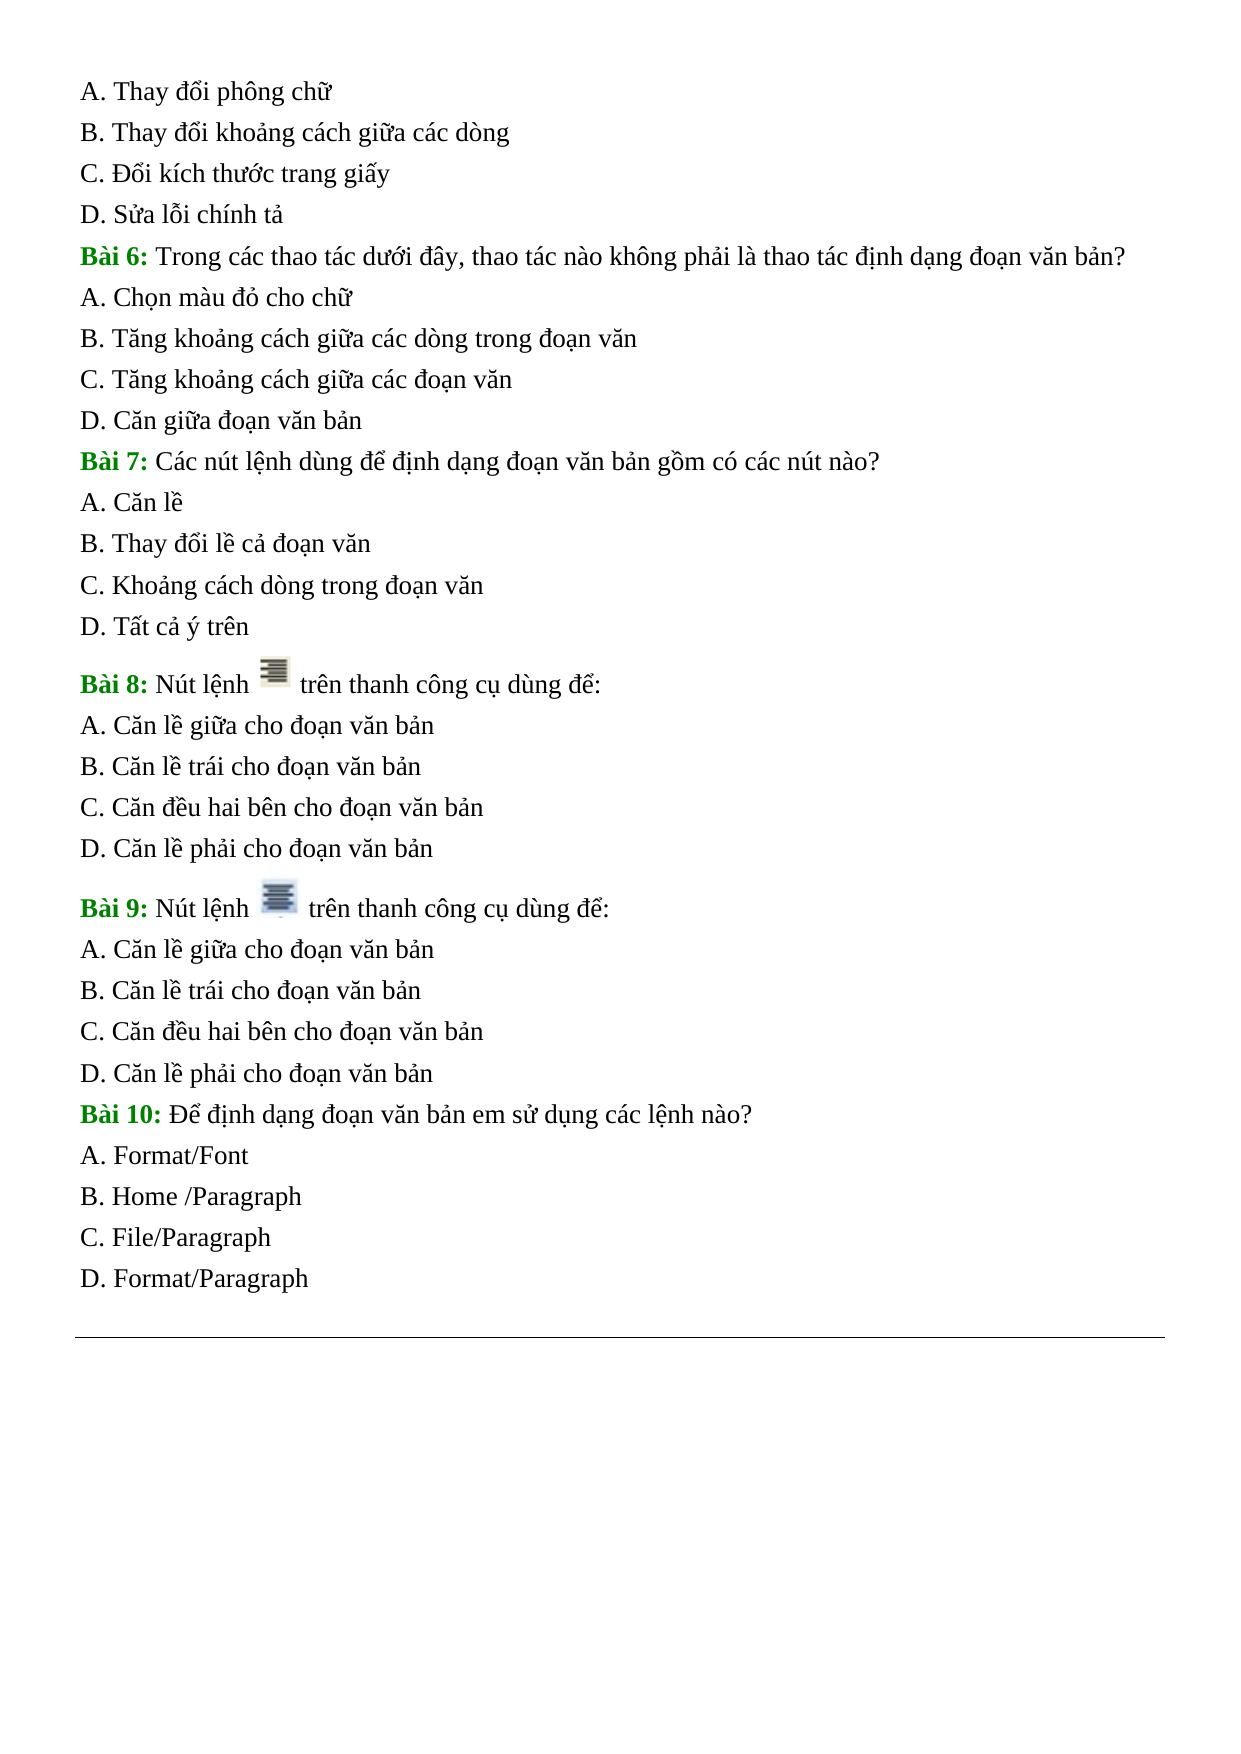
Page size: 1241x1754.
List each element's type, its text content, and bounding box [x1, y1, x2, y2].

text A. Căn lề giữa cho đoạn văn bản [80, 709, 1160, 740]
text A. Căn lề giữa cho đoạn văn bản [80, 933, 1160, 964]
text D. Căn lề phải cho đoạn văn bản [80, 1057, 1160, 1088]
text C. Tăng khoảng cách giữa các đoạn văn [80, 363, 1160, 394]
text C. File/Paragraph [80, 1221, 1160, 1252]
text A. Chọn màu đỏ cho chữ [80, 281, 1160, 312]
text A. Format/Font [80, 1139, 1160, 1170]
text Bài 8: Nút lệnh trên thanh công cụ dùng để: [80, 651, 1160, 699]
picture [256, 873, 302, 918]
text Bài 7: Các nút lệnh dùng để định dạng đoạn văn bản gồm có các nút nào? [80, 445, 1160, 476]
text Bài 6: Trong các thao tác dưới đây, thao tác nào không phải là thao tác định dạng đoạn văn bản? [80, 239, 1160, 271]
text D. Căn giữa đoạn văn bản [80, 404, 1160, 435]
text B. Tăng khoảng cách giữa các dòng trong đoạn văn [80, 322, 1160, 353]
text A. Căn lề [80, 486, 1160, 518]
text D. Tất cả ý trên [80, 610, 1160, 641]
text B. Căn lề trái cho đoạn văn bản [80, 750, 1160, 781]
text C. Căn đều hai bên cho đoạn văn bản [80, 1016, 1160, 1047]
text C. Khoảng cách dòng trong đoạn văn [80, 569, 1160, 600]
text Bài 9: Nút lệnh trên thanh công cụ dùng để: [80, 873, 1160, 923]
text Bài 10: Để định dạng đoạn văn bản em sử dụng các lệnh nào? [80, 1098, 1160, 1129]
text A. Thay đổi phông chữ [80, 75, 1160, 106]
text B. Home /Paragraph [80, 1180, 1160, 1211]
text D. Format/Paragraph [80, 1262, 1160, 1293]
text C. Đổi kích thước trang giấy [80, 157, 1160, 188]
text B. Thay đổi khoảng cách giữa các dòng [80, 116, 1160, 147]
text B. Căn lề trái cho đoạn văn bản [80, 974, 1160, 1006]
text B. Thay đổi lề cả đoạn văn [80, 528, 1160, 559]
text D. Căn lề phải cho đoạn văn bản [80, 832, 1160, 863]
picture [256, 651, 294, 694]
text C. Căn đều hai bên cho đoạn văn bản [80, 791, 1160, 822]
text D. Sửa lỗi chính tả [80, 198, 1160, 229]
